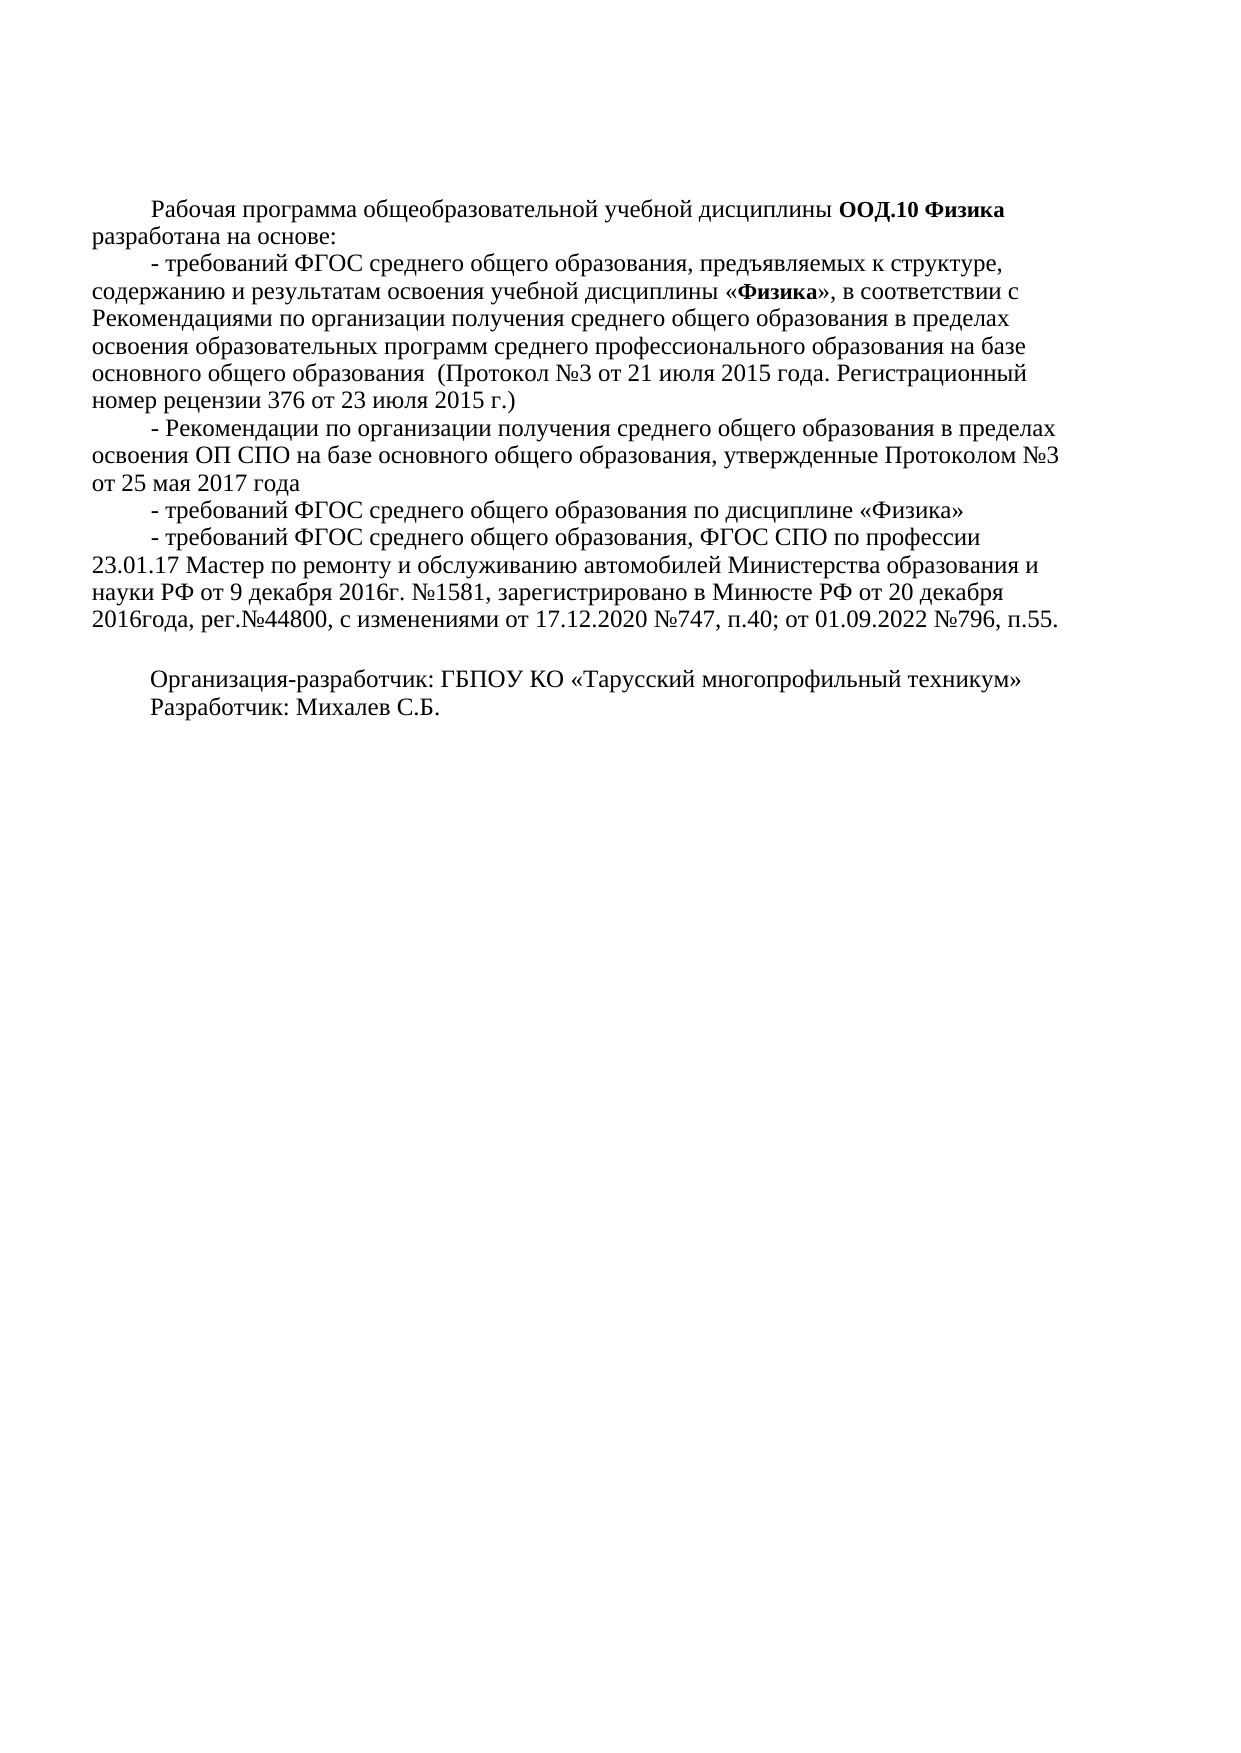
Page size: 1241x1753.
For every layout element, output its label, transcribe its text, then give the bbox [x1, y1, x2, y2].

text Рабочая программа общеобразовательной учебной дисциплины ООД.10 Физика разработана на основе: [92, 195, 1063, 250]
text Разработчик: Михалев С.Б. [150, 694, 1065, 721]
text - требований ФГОС среднего общего образования, предъявляемых к структуре, содержанию и результатам освоения учебной дисциплины «Физика», в соответствии с Рекомендациями по организации получения среднего общего образования в пределах освоения образовательных программ среднего профессионального образования на базе основного общего образования (Протокол №3 от 21 июля 2015 года. Регистрационный номер рецензии 376 от 23 июля 2015 г.) [92, 250, 1063, 414]
text - требований ФГОС среднего общего образования, ФГОС СПО по профессии 23.01.17 Мастер по ремонту и обслуживанию автомобилей Министерства образования и науки РФ от 9 декабря 2016г. №1581, зарегистрировано в Минюсте РФ от 20 декабря 2016года, рег.№44800, с изменениями от 17.12.2020 №747, п.40; от 01.09.2022 №796, п.55. [92, 524, 1063, 633]
text Организация-разработчик: ГБПОУ КО «Тарусский многопрофильный техникум» [150, 664, 1065, 693]
text - Рекомендации по организации получения среднего общего образования в пределах освоения ОП СПО на базе основного общего образования, утвержденные Протоколом №3 от 25 мая 2017 года [92, 414, 1063, 496]
text - требований ФГОС среднего общего образования по дисциплине «Физика» [92, 496, 1063, 524]
